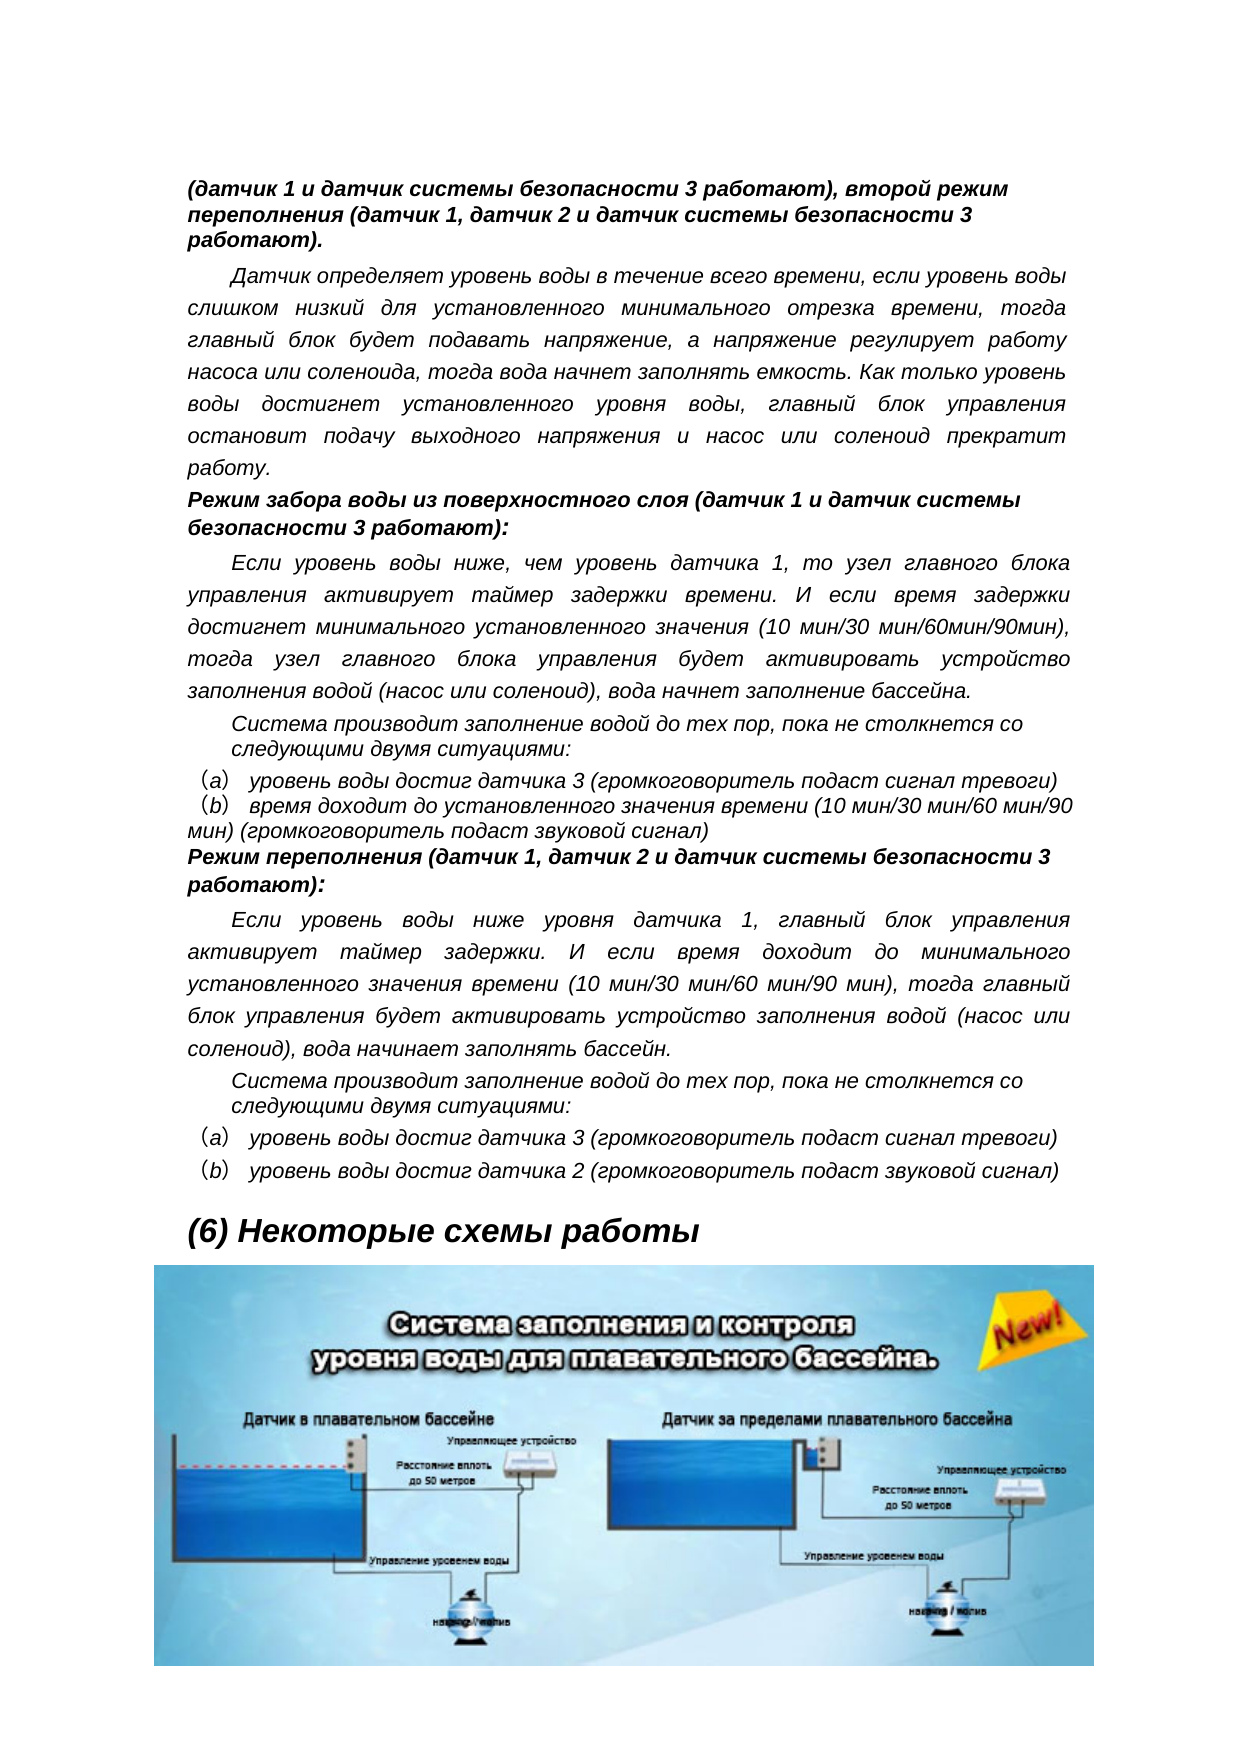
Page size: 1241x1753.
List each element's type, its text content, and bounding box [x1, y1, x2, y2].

text Если уровень воды ниже уровня датчика 1, главный блок управления активирует таймер задержки. И если время доходит до минимального установленного значения времени (10 мин/30 мин/60 мин/90 мин), тогда главный блок управления будет активировать устройство заполнения водой (насос или соленоид), вода начинает заполнять бассейн. [187, 907, 1071, 1061]
text （a） уровень воды достиг датчика 3 (громкоговоритель подаст сигнал тревоги) [187, 768, 1090, 793]
text Датчик определяет уровень воды в течение всего времени, если уровень воды слишком низкий для установленного минимального отрезка времени, тогда главный блок будет подавать напряжение, а напряжение регулирует работу насоса или соленоида, тогда вода начнет заполнять емкость. Как только уровень воды достигнет установленного уровня воды, главный блок управления остановит подачу выходного напряжения и насос или соленоид прекратит работу. [187, 263, 1067, 480]
text Система производит заполнение водой до тех пор, пока не столкнется со следующими двумя ситуациями: [231, 1068, 1090, 1118]
text (6) Некоторые схемы работы [187, 1211, 1090, 1250]
text （a） уровень воды достиг датчика 3 (громкоговоритель подаст сигнал тревоги) [187, 1126, 1090, 1151]
text （b） уровень воды достиг датчика 2 (громкоговоритель подаст звуковой сигнал) [187, 1158, 1090, 1183]
text (датчик 1 и датчик системы безопасности 3 работают), второй режим переполнения (датчик 1, датчик 2 и датчик системы безопасности 3 работают). [187, 176, 1090, 252]
text Режим переполнения (датчик 1, датчик 2 и датчик системы безопасности 3 работают): [187, 844, 1090, 898]
text Если уровень воды ниже, чем уровень датчика 1, то узел главного блока управления активирует таймер задержки времени. И если время задержки достигнет минимального установленного значения (10 мин/30 мин/60мин/90мин), тогда узел главного блока управления будет активировать устройство заполнения водой (насос или соленоид), вода начнет заполнение бассейна. [187, 549, 1071, 703]
picture [154, 1265, 1094, 1666]
text Режим забора воды из поверхностного слоя (датчик 1 и датчик системы безопасности 3 работают): [187, 486, 1090, 540]
text （b） время доходит до установленного значения времени (10 мин/30 мин/60 мин/90 мин) (громкоговоритель подаст звуковой сигнал) [187, 793, 1090, 844]
text Система производит заполнение водой до тех пор, пока не столкнется со следующими двумя ситуациями: [231, 710, 1090, 761]
